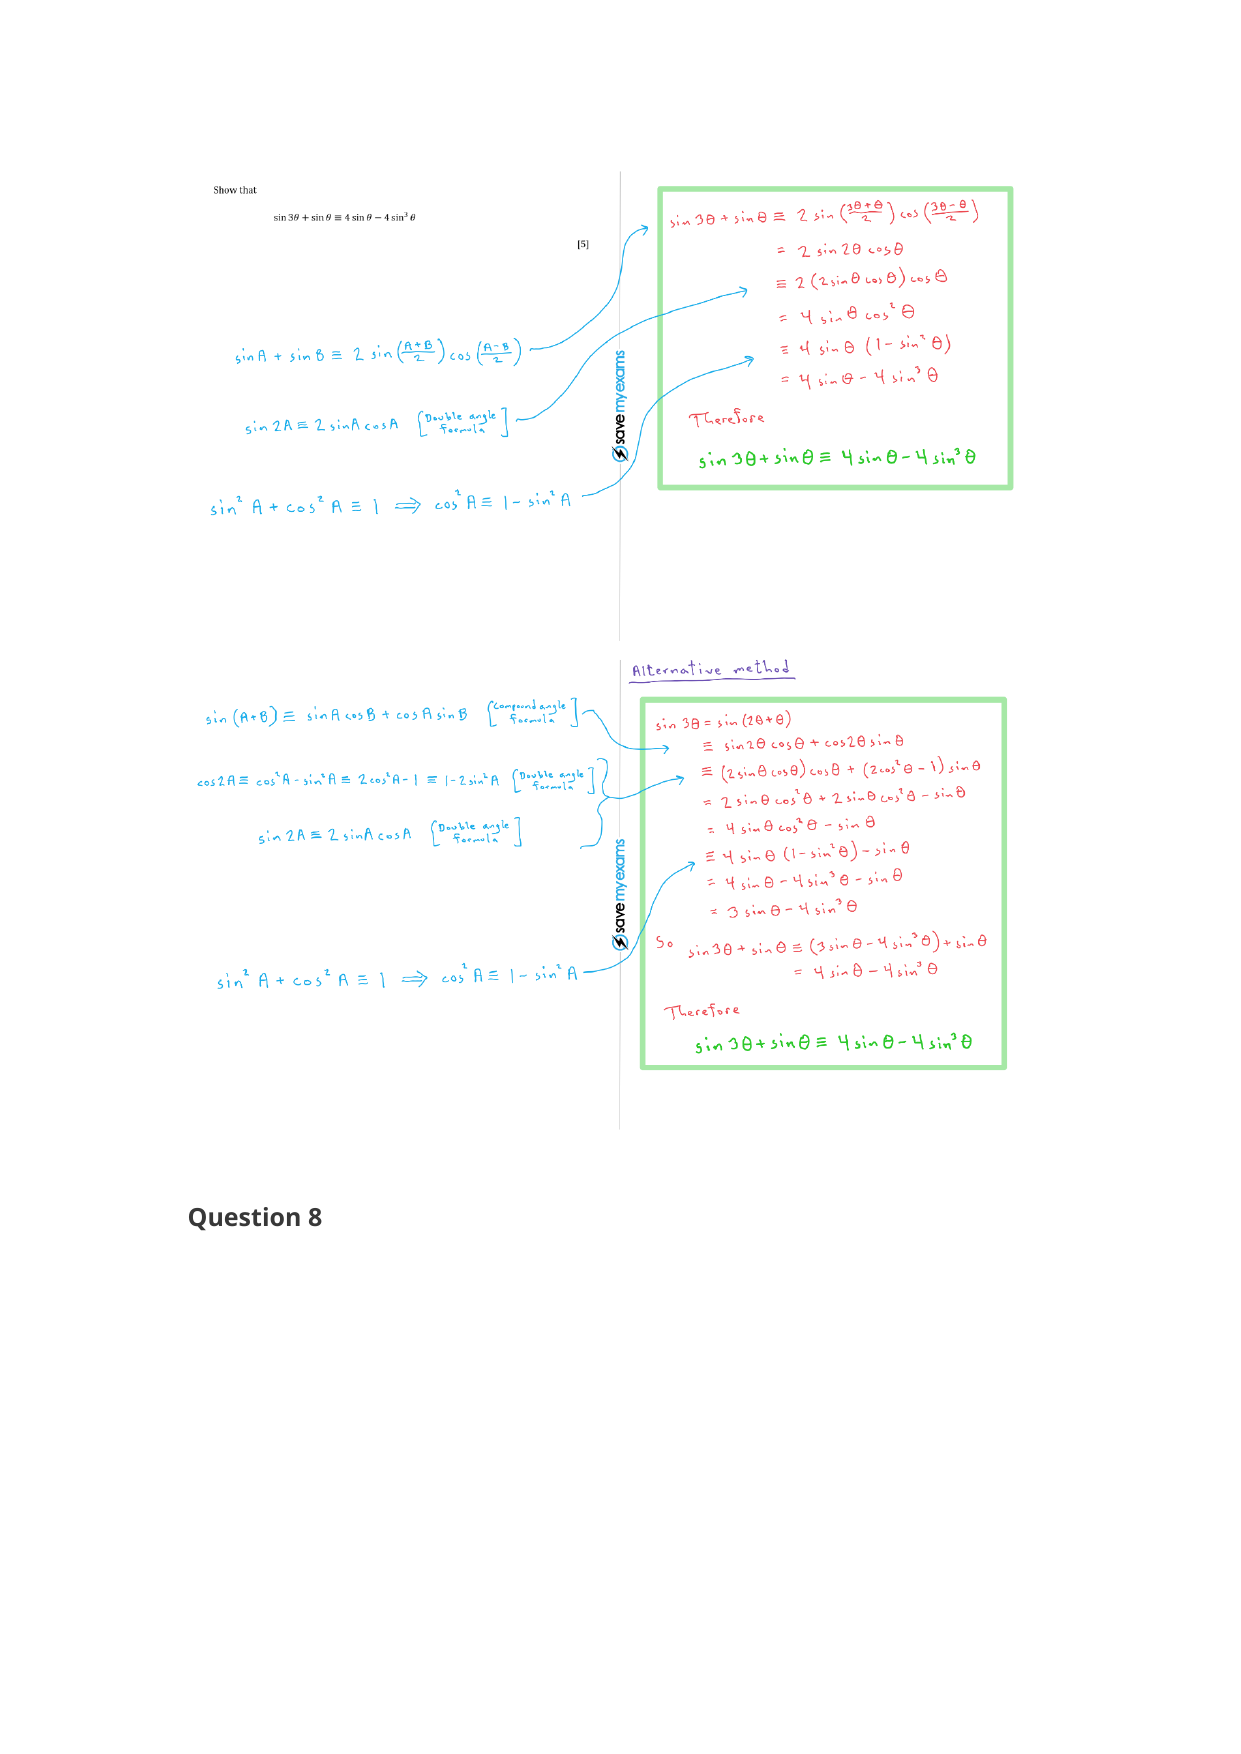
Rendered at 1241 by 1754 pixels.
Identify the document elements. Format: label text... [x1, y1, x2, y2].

picture [187, 162, 1053, 1138]
text Question 8 [187, 1184, 1053, 1249]
